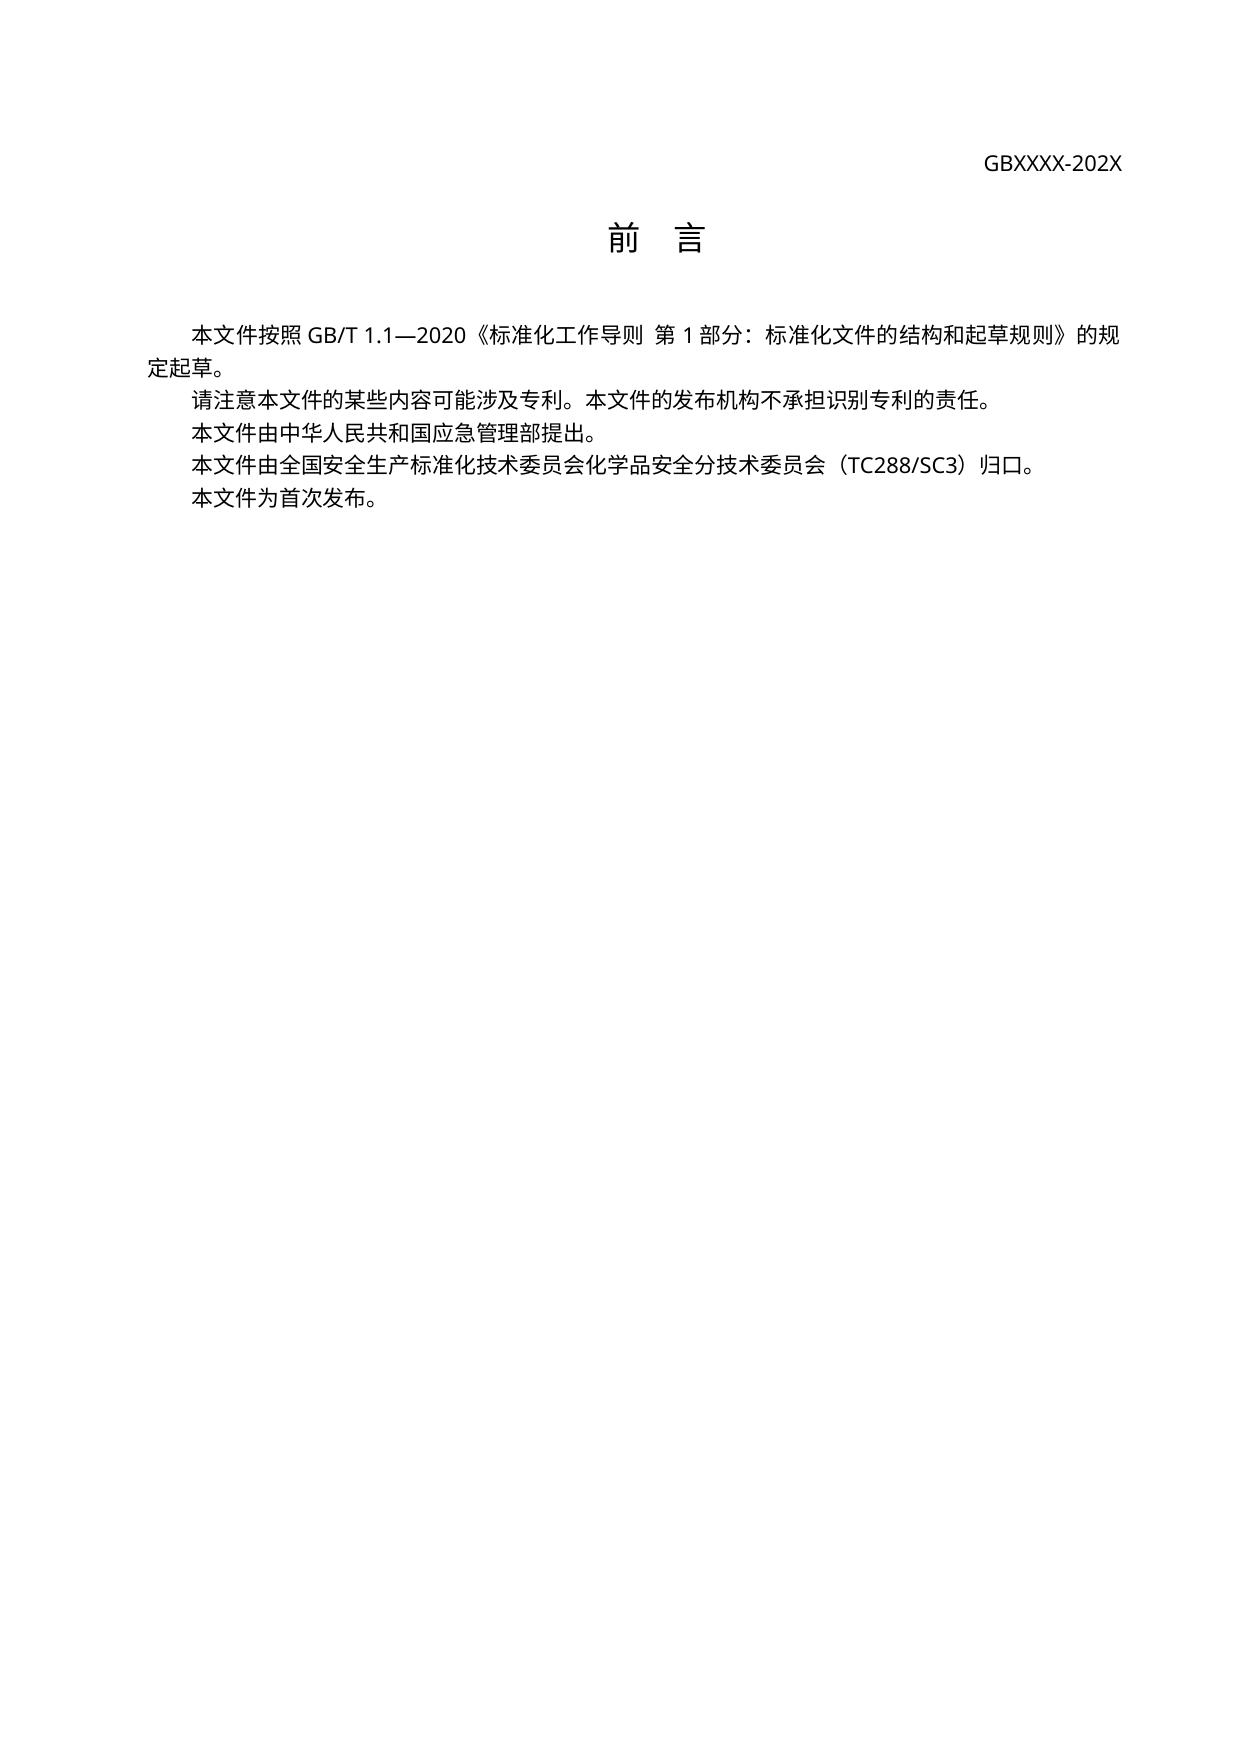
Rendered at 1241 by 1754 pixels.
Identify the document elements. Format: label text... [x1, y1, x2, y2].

text 本文件由全国安全生产标准化技术委员会化学品安全分技术委员会（TC288/SC3）归口。 [148, 448, 1122, 480]
text 本文件按照GB/T 1.1—2020《标准化工作导则 第1部分：标准化文件的结构和起草规则》的规定起草。 [148, 318, 1122, 383]
text 本文件由中华人民共和国应急管理部提出。 [148, 415, 1122, 448]
text 本文件为首次发布。 [148, 480, 1122, 513]
text 前言 [148, 204, 1122, 269]
text 请注意本文件的某些内容可能涉及专利。本文件的发布机构不承担识别专利的责任。 [148, 383, 1122, 415]
